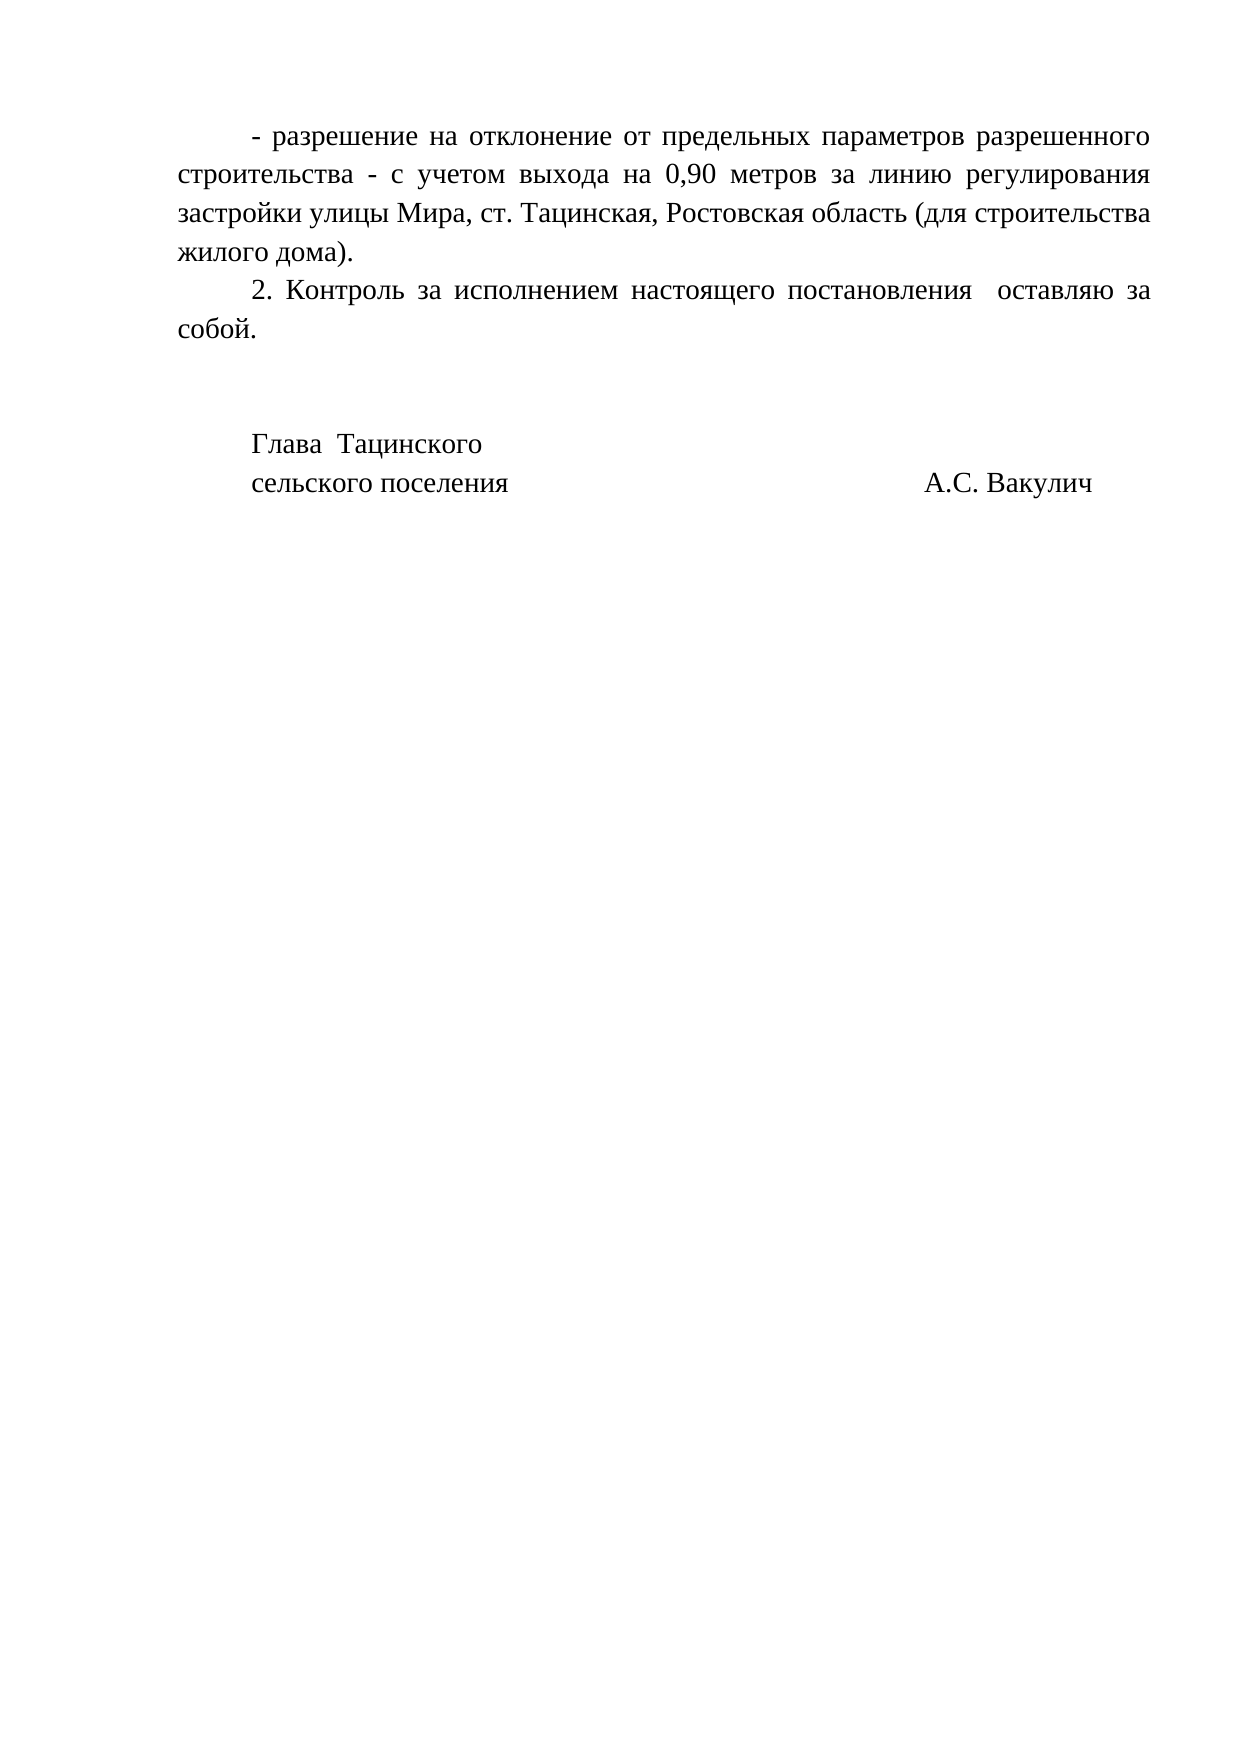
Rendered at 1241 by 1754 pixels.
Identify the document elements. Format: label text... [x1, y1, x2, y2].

text - разрешение на отклонение от предельных параметров разрешенного строительства - с учетом выхода на 0,90 метров за линию регулирования застройки улицы Мира, ст. Тацинская, Ростовская область (для строительства жилого дома). [177, 118, 1152, 267]
text Глава Тацинского [177, 426, 1152, 460]
text сельского поселения А.С. Вакулич [177, 465, 1152, 498]
text 2. Контроль за исполнением настоящего постановления оставляю за собой. [177, 272, 1152, 344]
